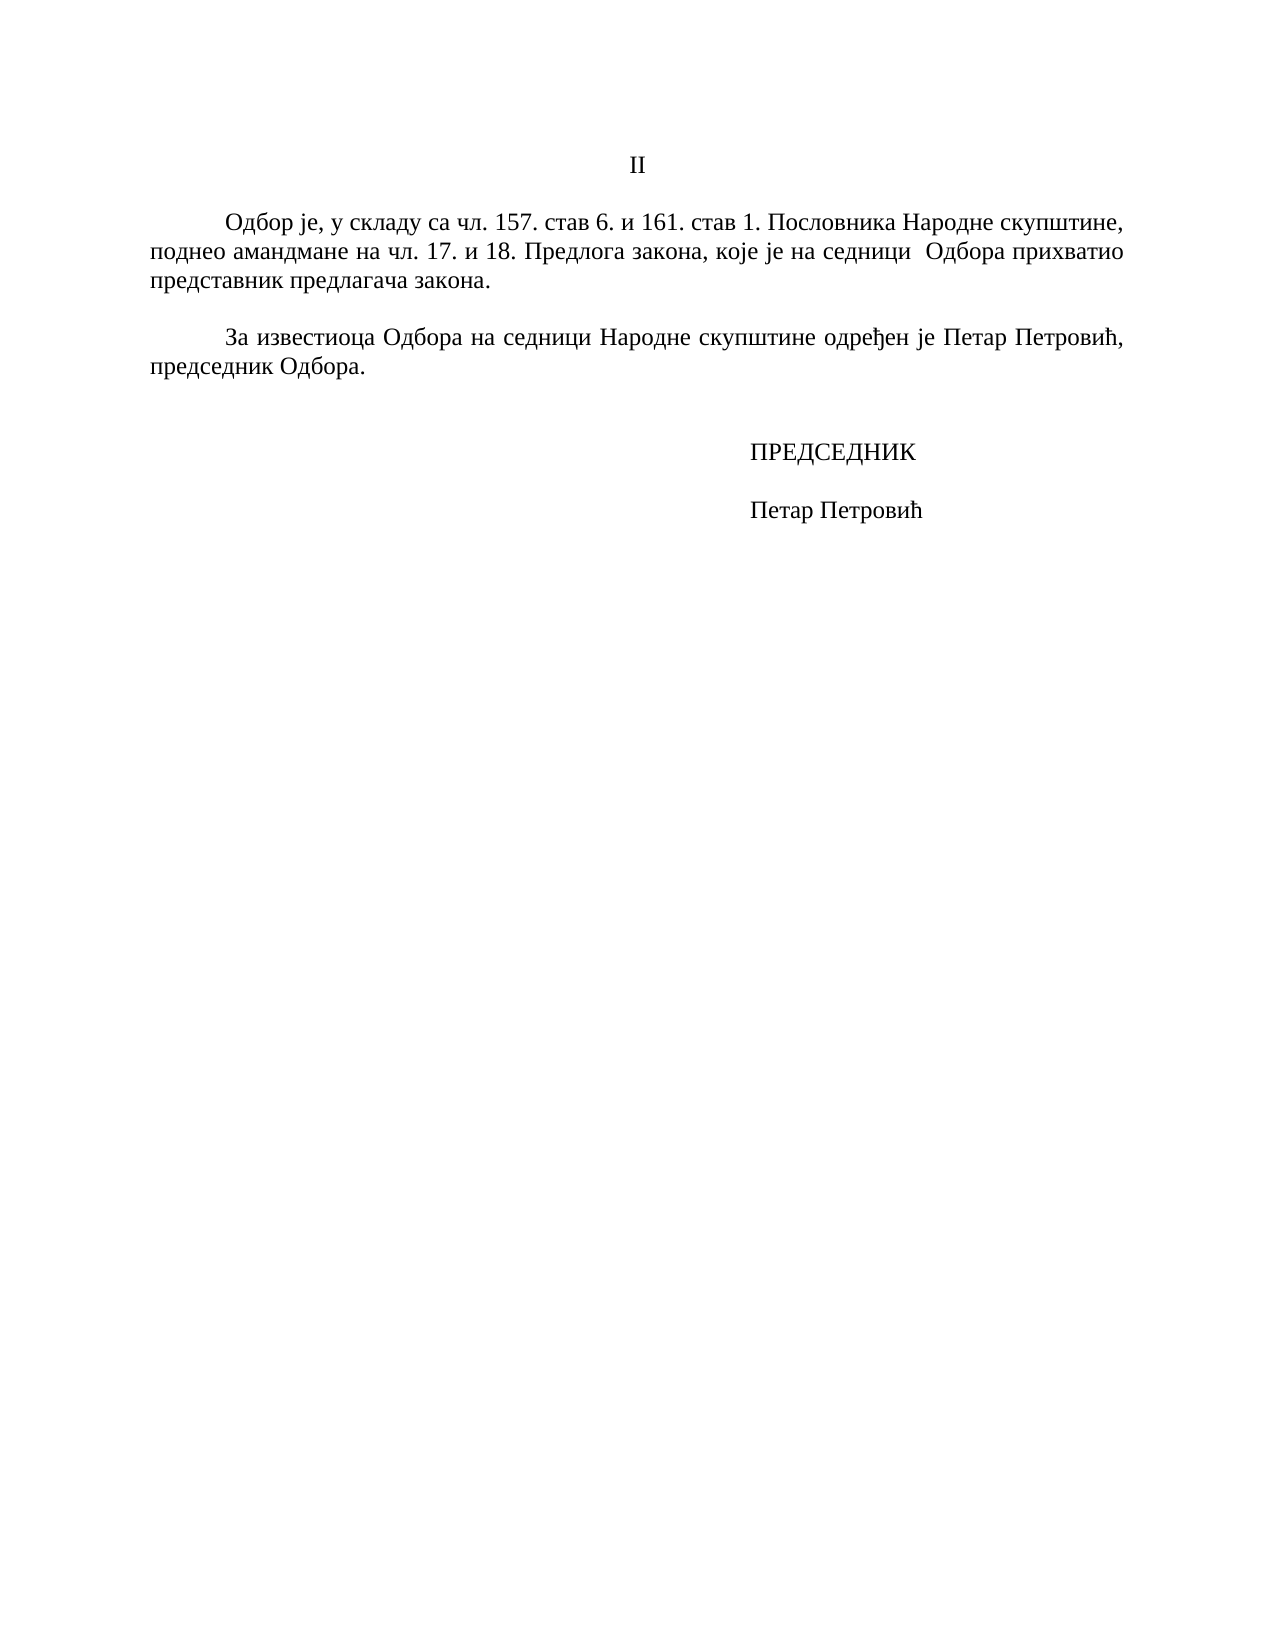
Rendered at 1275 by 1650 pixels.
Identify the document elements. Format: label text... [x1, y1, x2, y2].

text ПРЕДСЕДНИК [150, 437, 1125, 466]
text Петар Петровић [150, 495, 1125, 524]
text Одбор је, у складу са чл. 157. став 6. и 161. став 1. Пословника Народне скупштине, поднео амандманe на чл. 17. и 18. Предлога закона, које је на седници Одбора прихватио представник предлагача закона. [150, 207, 1125, 294]
text II [150, 150, 1125, 179]
text За известиоца Одбора на седници Народне скупштине одређен је Петар Петровић, председник Одбора. [150, 322, 1125, 380]
